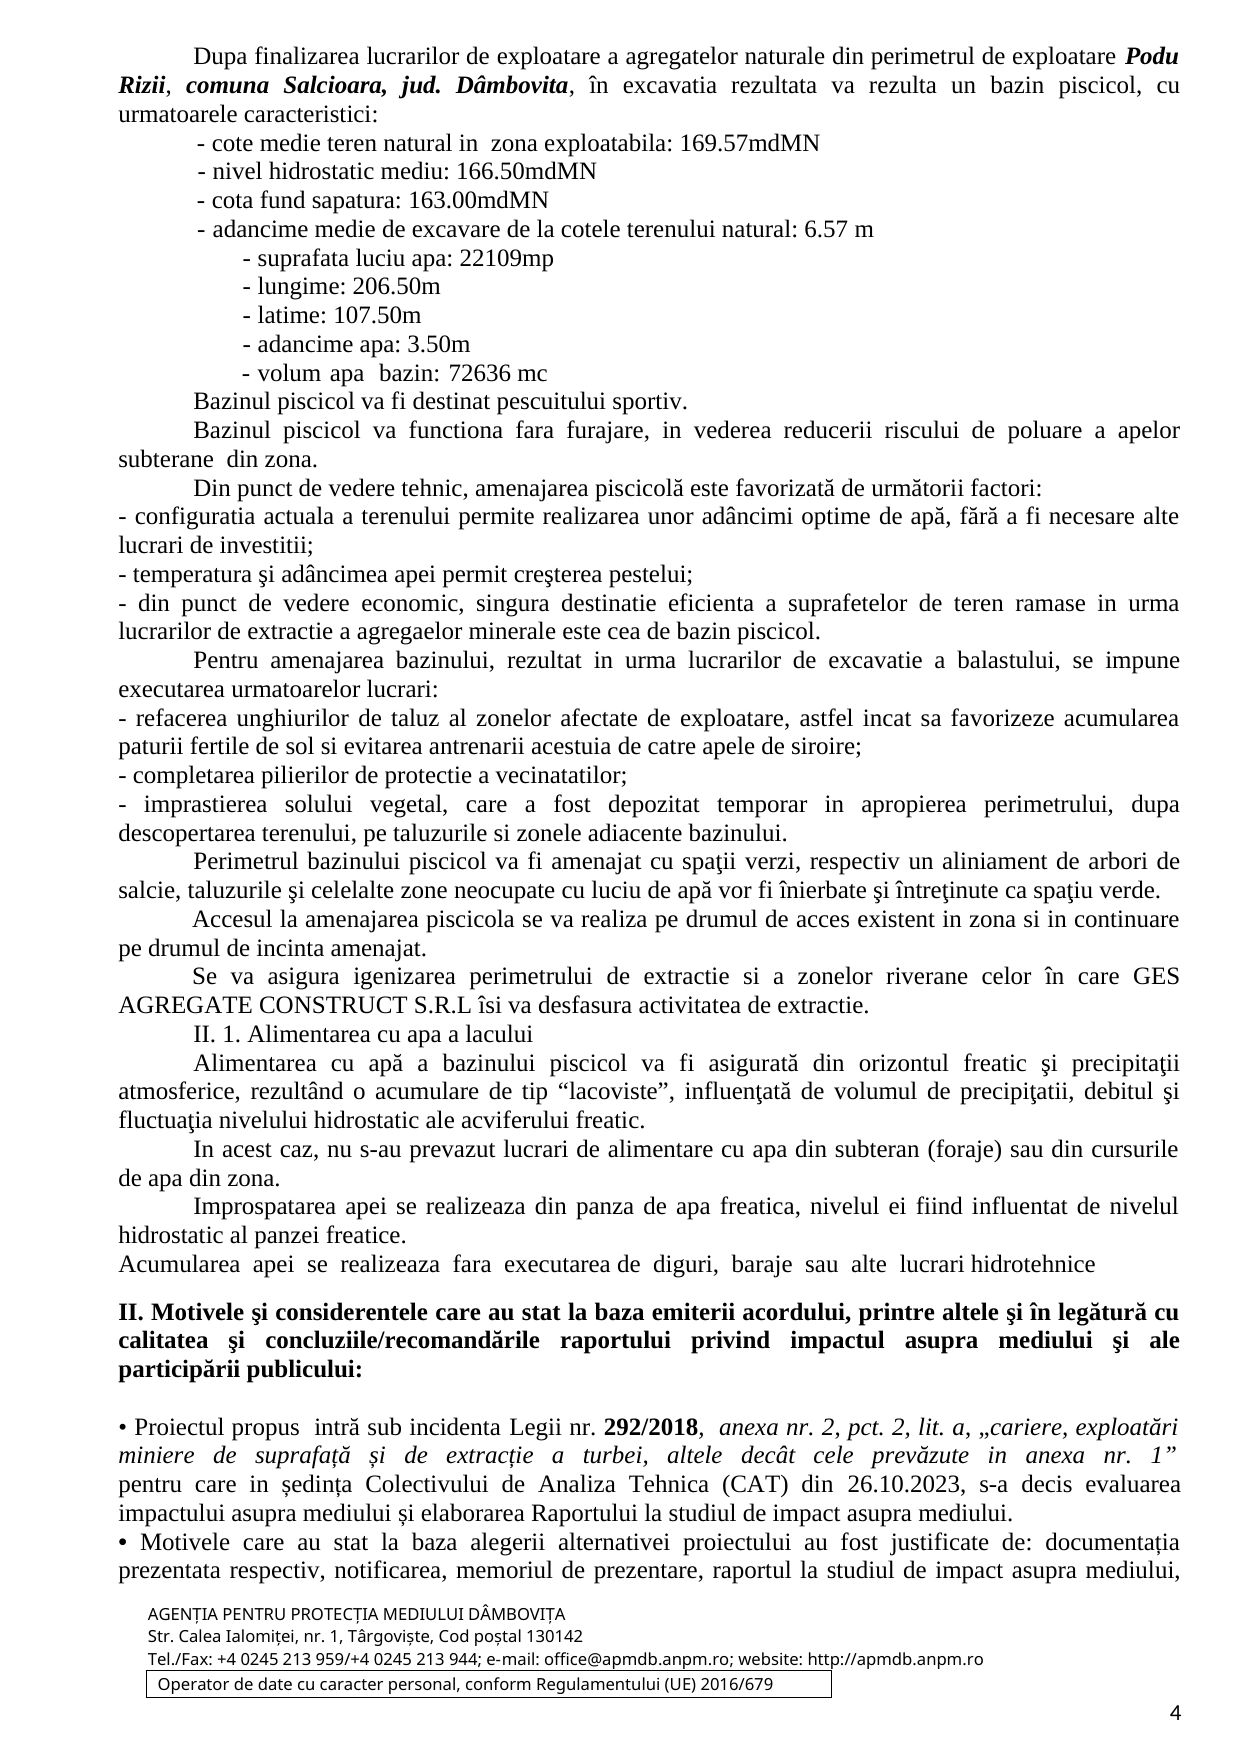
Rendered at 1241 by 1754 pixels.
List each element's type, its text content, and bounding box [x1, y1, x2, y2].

text - din punct de vedere economic, singura destinatie eficienta a suprafetelor de teren ramase in urma lucrarilor de extractie a agregaelor minerale este cea de bazin piscicol. [118, 588, 1181, 645]
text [118, 1527, 1181, 1584]
text - refacerea unghiurilor de taluz al zonelor afectate de exploatare, astfel incat sa favorizeze acumularea paturii fertile de sol si evitarea antrenarii acestuia de catre apele de siroire; [118, 703, 1181, 760]
text - configuratia actuala a terenului permite realizarea unor adâncimi optime de apă, fără a fi necesare alte lucrari de investitii; [118, 501, 1181, 559]
text Dupa finalizarea lucrarilor de exploatare a agregatelor naturale din perimetrul de exploatare Podu Rizii, comuna Salcioara, jud. Dâmbovita, în excavatia rezultata va rezulta un bazin piscicol, cu urmatoarele caracteristici: [118, 41, 1181, 128]
text II. Motivele şi considerentele care au stat la baza emiterii acordului, printre altele şi în legătură cu calitatea şi concluziile/recomandările raportului privind impactul asupra mediului şi ale participării publicului: [118, 1297, 1181, 1383]
list cote medie teren natural in zona exploatabila: 169.57mdMN [197, 128, 1184, 156]
text Perimetrul bazinului piscicol va fi amenajat cu spaţii verzi, respectiv un aliniament de arbori de salcie, taluzurile şi celelalte zone neocupate cu luciu de apă vor fi înierbate şi întreţinute ca spaţiu verde. [118, 846, 1181, 904]
text Accesul la amenajarea piscicola se va realiza pe drumul de acces existent in zona si in continuare pe drumul de incinta amenajat. [118, 904, 1181, 961]
text Acumularea apei se realizeaza fara executarea de diguri, baraje sau alte lucrari hidrotehnice [118, 1249, 1181, 1278]
list suprafata luciu apa: 22109mp [242, 243, 1184, 271]
list latime: 107.50m [242, 300, 1184, 329]
text - completarea pilierilor de protectie a vecinatatilor; [118, 760, 1181, 789]
text II. 1. Alimentarea cu apa a lacului [118, 1019, 1181, 1048]
text Pentru amenajarea bazinului, rezultat in urma lucrarilor de excavatie a balastului, se impune executarea urmatoarelor lucrari: [118, 645, 1181, 703]
text Improspatarea apei se realizeaza din panza de apa freatica, nivelul ei fiind influentat de nivelul hidrostatic al panzei freatice. [118, 1191, 1181, 1249]
list lungime: 206.50m [242, 271, 1184, 300]
text Bazinul piscicol va fi destinat pescuitului sportiv. [118, 386, 1181, 415]
list nivel hidrostatic mediu: 166.50mdMN [197, 156, 1184, 185]
text • Proiectul propus intră sub incidenta Legii nr. 292/2018, anexa nr. 2, pct. 2, lit. a, „cariere, exploatări miniere de suprafață și de extracție a turbei, altele decât cele prevăzute in anexa nr. 1” pentru care in ședința Colectivului de Analiza Tehnica (CAT) din 26.10.2023, s-a decis evaluarea impactului asupra mediului și elaborarea Raportului la studiul de impact asupra mediului. [118, 1412, 1181, 1527]
text In acest caz, nu s-au prevazut lucrari de alimentare cu apa din subteran (foraje) sau din cursurile de apa din zona. [118, 1134, 1181, 1191]
text Se va asigura igenizarea perimetrului de extractie si a zonelor riverane celor în care GES AGREGATE CONSTRUCT S.R.L îsi va desfasura activitatea de extractie. [118, 961, 1181, 1019]
list adancime medie de excavare de la cotele terenului natural: 6.57 m [197, 214, 1184, 243]
list adancime apa: 3.50m [242, 329, 1184, 358]
text Alimentarea cu apă a bazinului piscicol va fi asigurată din orizontul freatic şi precipitaţii atmosferice, rezultând o acumulare de tip “lacoviste”, influenţată de volumul de precipiţatii, debitul şi fluctuaţia nivelului hidrostatic ale acviferului freatic. [118, 1048, 1181, 1134]
list cota fund sapatura: 163.00mdMN [197, 185, 1184, 214]
text - imprastierea solului vegetal, care a fost depozitat temporar in apropierea perimetrului, dupa descopertarea terenului, pe taluzurile si zonele adiacente bazinului. [118, 789, 1181, 846]
text Bazinul piscicol va functiona fara furajare, in vederea reducerii riscului de poluare a apelor subterane din zona. [118, 415, 1181, 473]
list volum apa bazin: 72636 mc [242, 358, 1184, 386]
text Din punct de vedere tehnic, amenajarea piscicolă este favorizată de următorii factori: [118, 473, 1181, 501]
text - temperatura şi adâncimea apei permit creşterea pestelui; [118, 559, 1181, 588]
